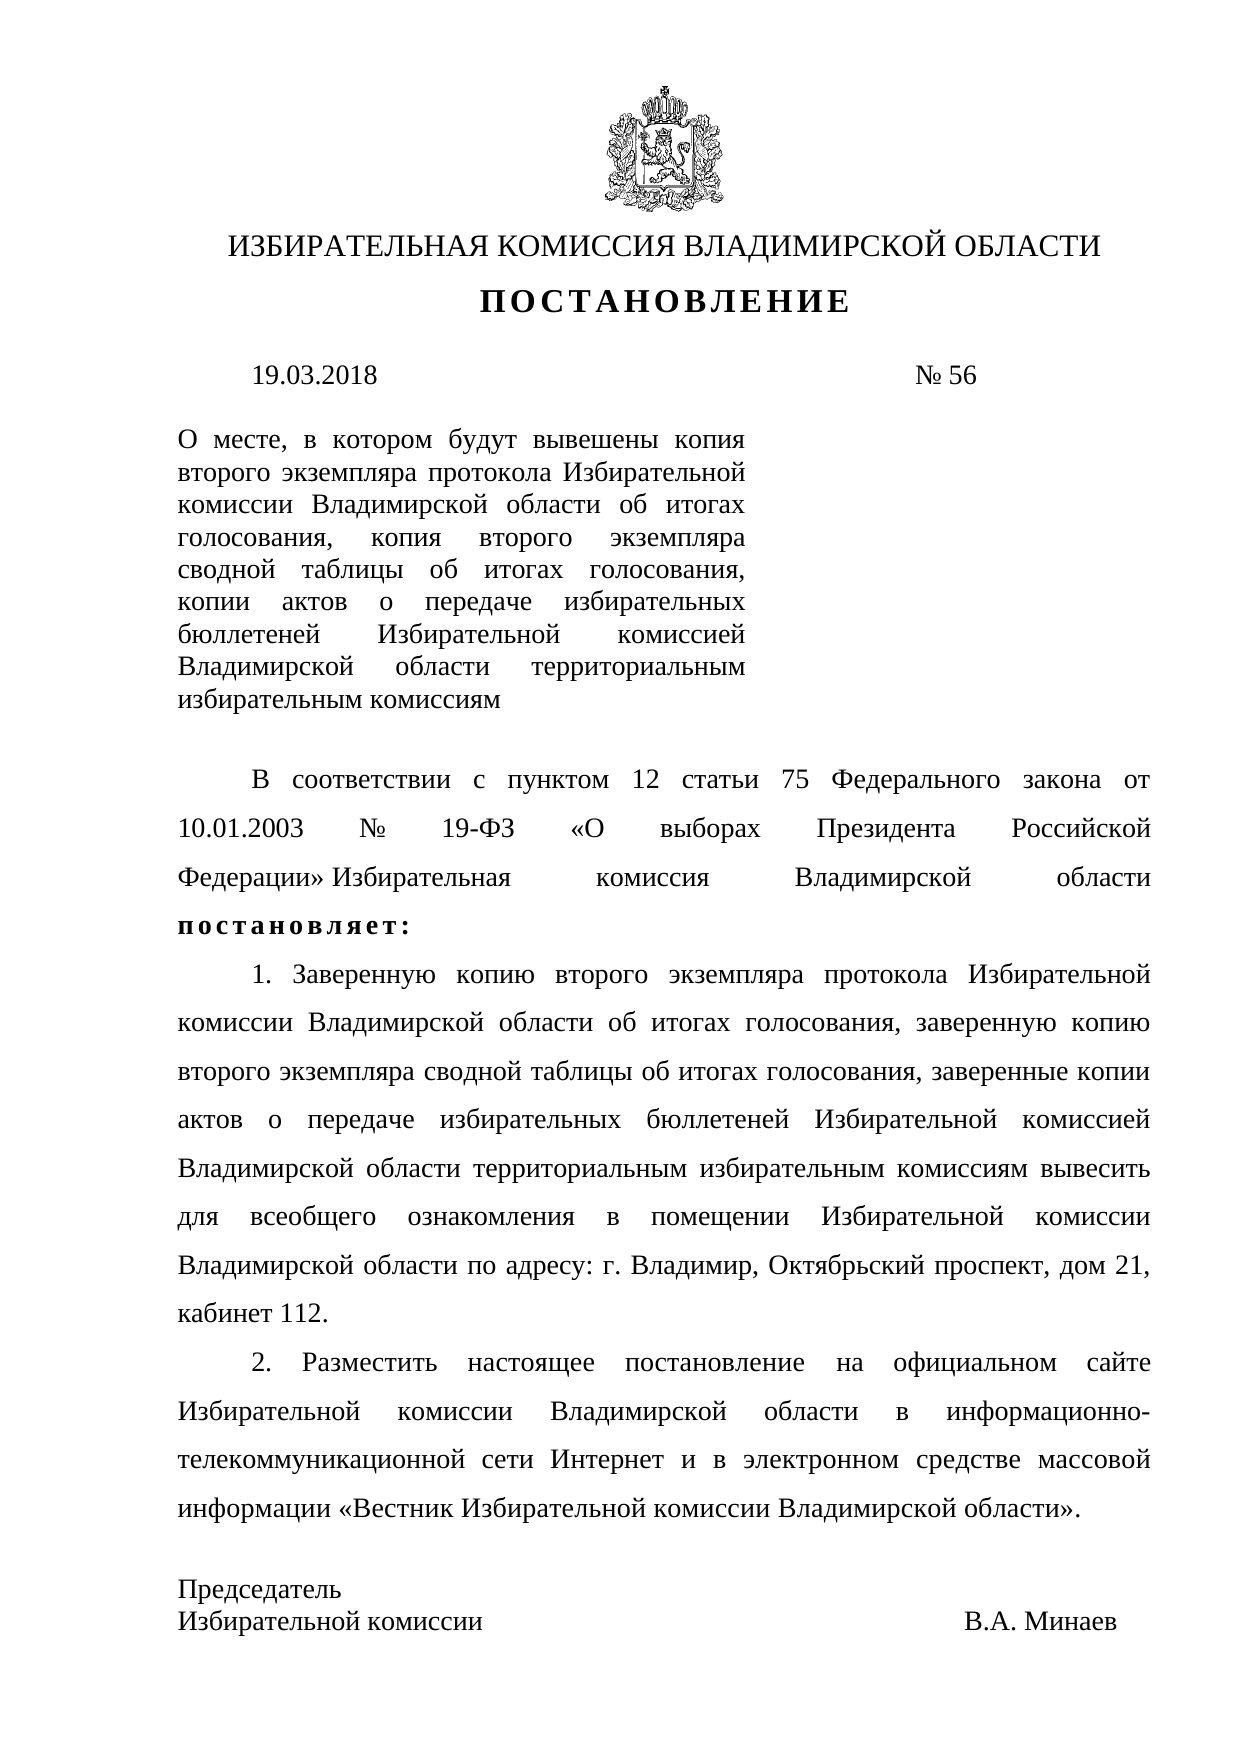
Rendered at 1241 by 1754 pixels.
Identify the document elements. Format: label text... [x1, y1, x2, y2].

text В соответствии с пунктом 12 статьи 75 Федерального закона от 10.01.2003 № 19-ФЗ «О выборах Президента Российской Федерации» Избирательная комиссия Владимирской области постановляет: [177, 763, 1152, 941]
text Председатель [177, 1572, 1152, 1604]
text 2. Разместить настоящее постановление на официальном сайте Избирательной комиссии Владимирской области в информационно-телекоммуникационной сети Интернет и в электронном средстве массовой информации «Вестник Избирательной комиссии Владимирской области». [177, 1345, 1152, 1523]
table_header О месте, в котором будут вывешены копия второго экземпляра протокола Избирательной комиссии Владимирской области об итогах голосования, копия второго экземпляра сводной таблицы об итогах голосования, копии актов о передаче избирательных бюллетеней Избирательной комиссией Владимирской области территориальным избирательным комиссиям [170, 423, 753, 714]
subtitle ПОСТАНОВЛЕНИЕ [177, 281, 1152, 319]
picture [605, 86, 724, 213]
text 19.03.2018 № 56 [177, 358, 1152, 390]
text ИЗБИРАТЕЛЬНАЯ КОМИССИЯ ВЛАДИМИРСКОЙ ОБЛАСТИ [177, 227, 1152, 263]
text Избирательной комиссии В.А. Минаев [177, 1604, 1152, 1636]
text 1. Заверенную копию второго экземпляра протокола Избирательной комиссии Владимирской области об итогах голосования, заверенную копию второго экземпляра сводной таблицы об итогах голосования, заверенные копии актов о передаче избирательных бюллетеней Избирательной комиссией Владимирской области территориальным избирательным комиссиям вывесить для всеобщего ознакомления в помещении Избирательной комиссии Владимирской области по адресу: г. Владимир, Октябрьский проспект, дом 21, кабинет 112. [177, 957, 1152, 1329]
